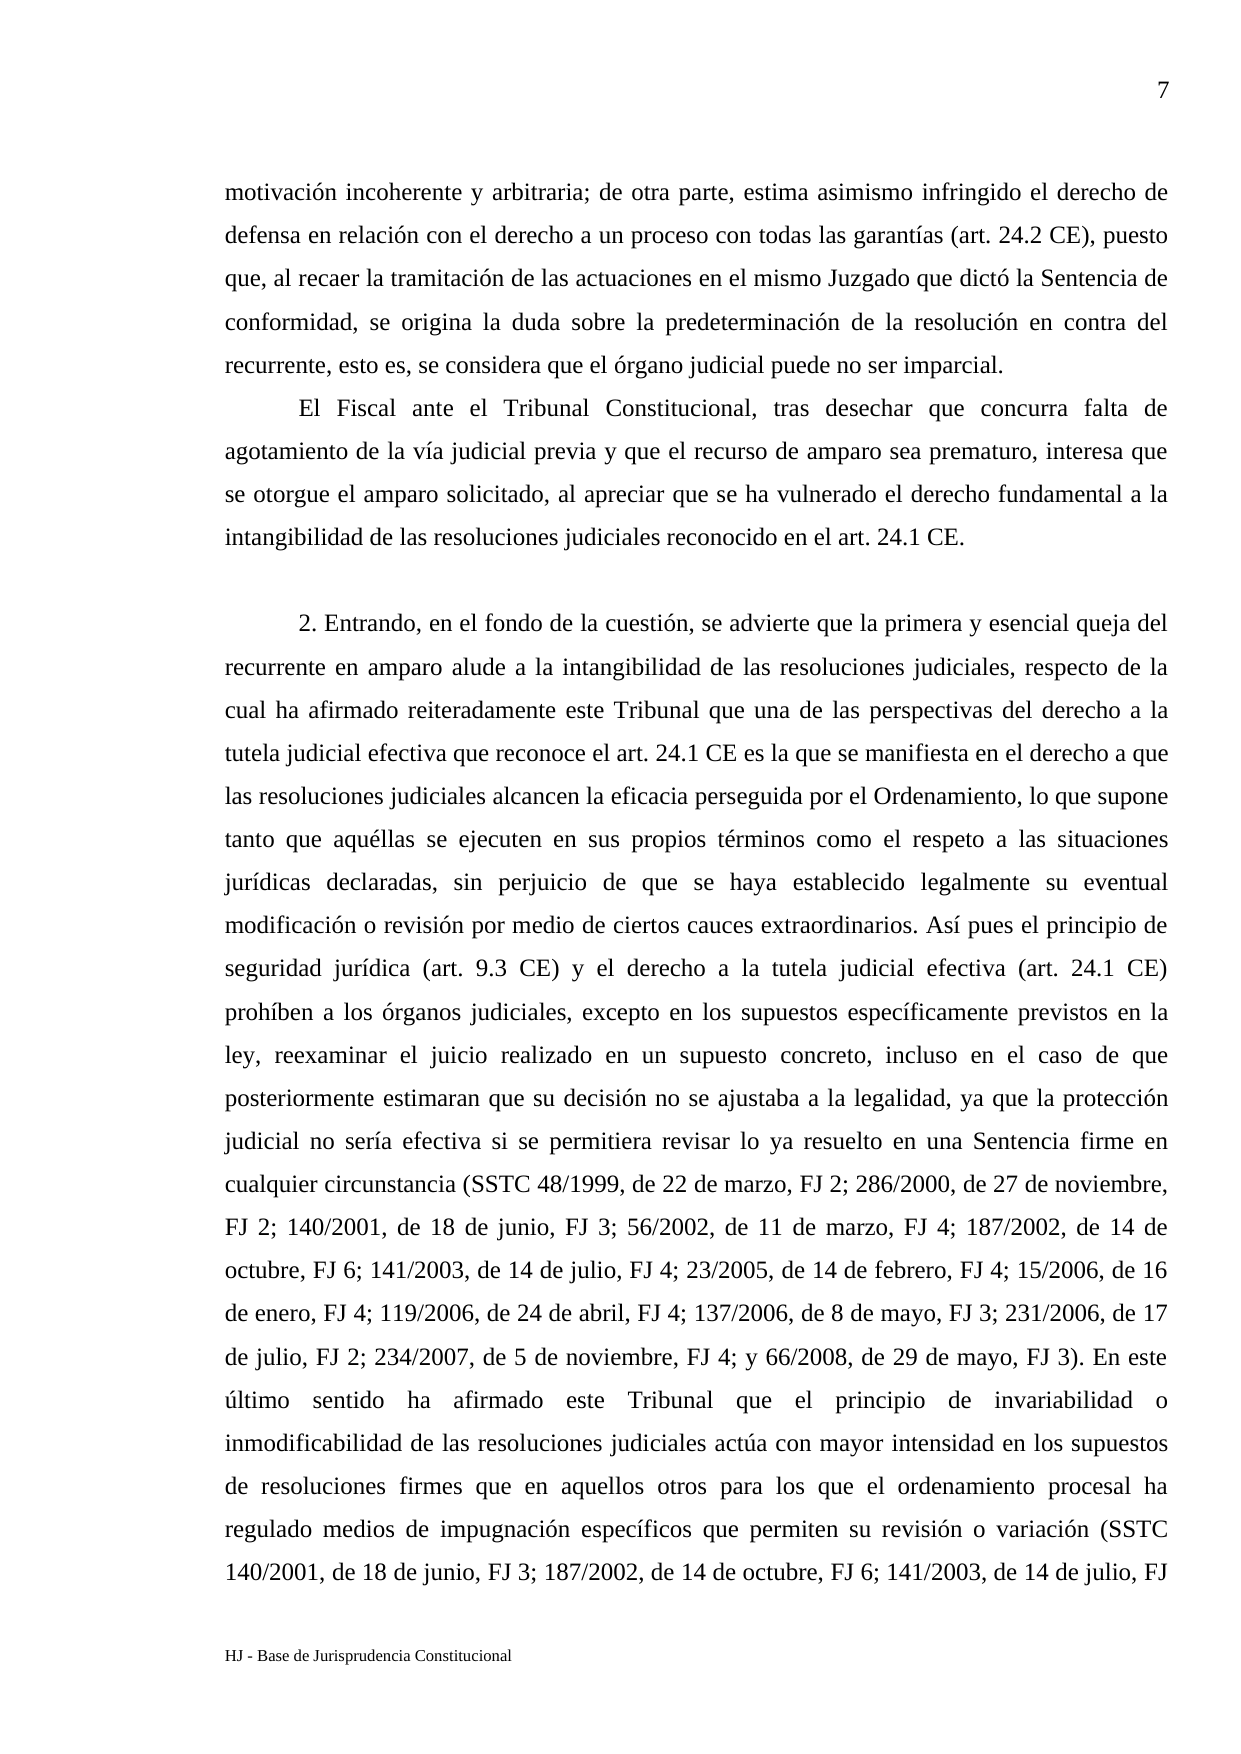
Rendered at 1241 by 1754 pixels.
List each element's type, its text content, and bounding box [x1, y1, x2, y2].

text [224, 177, 1169, 378]
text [224, 608, 1169, 1586]
text El Fiscal ante el Tribunal Constitucional, tras desechar que concurra falta de agotamiento de la vía judicial previa y que el recurso de amparo sea prematuro, interesa que se otorgue el amparo solicitado, al apreciar que se ha vulnerado el derecho fundamental a la intangibilidad de las resoluciones judiciales reconocido en el art. 24.1 CE. [224, 393, 1169, 551]
